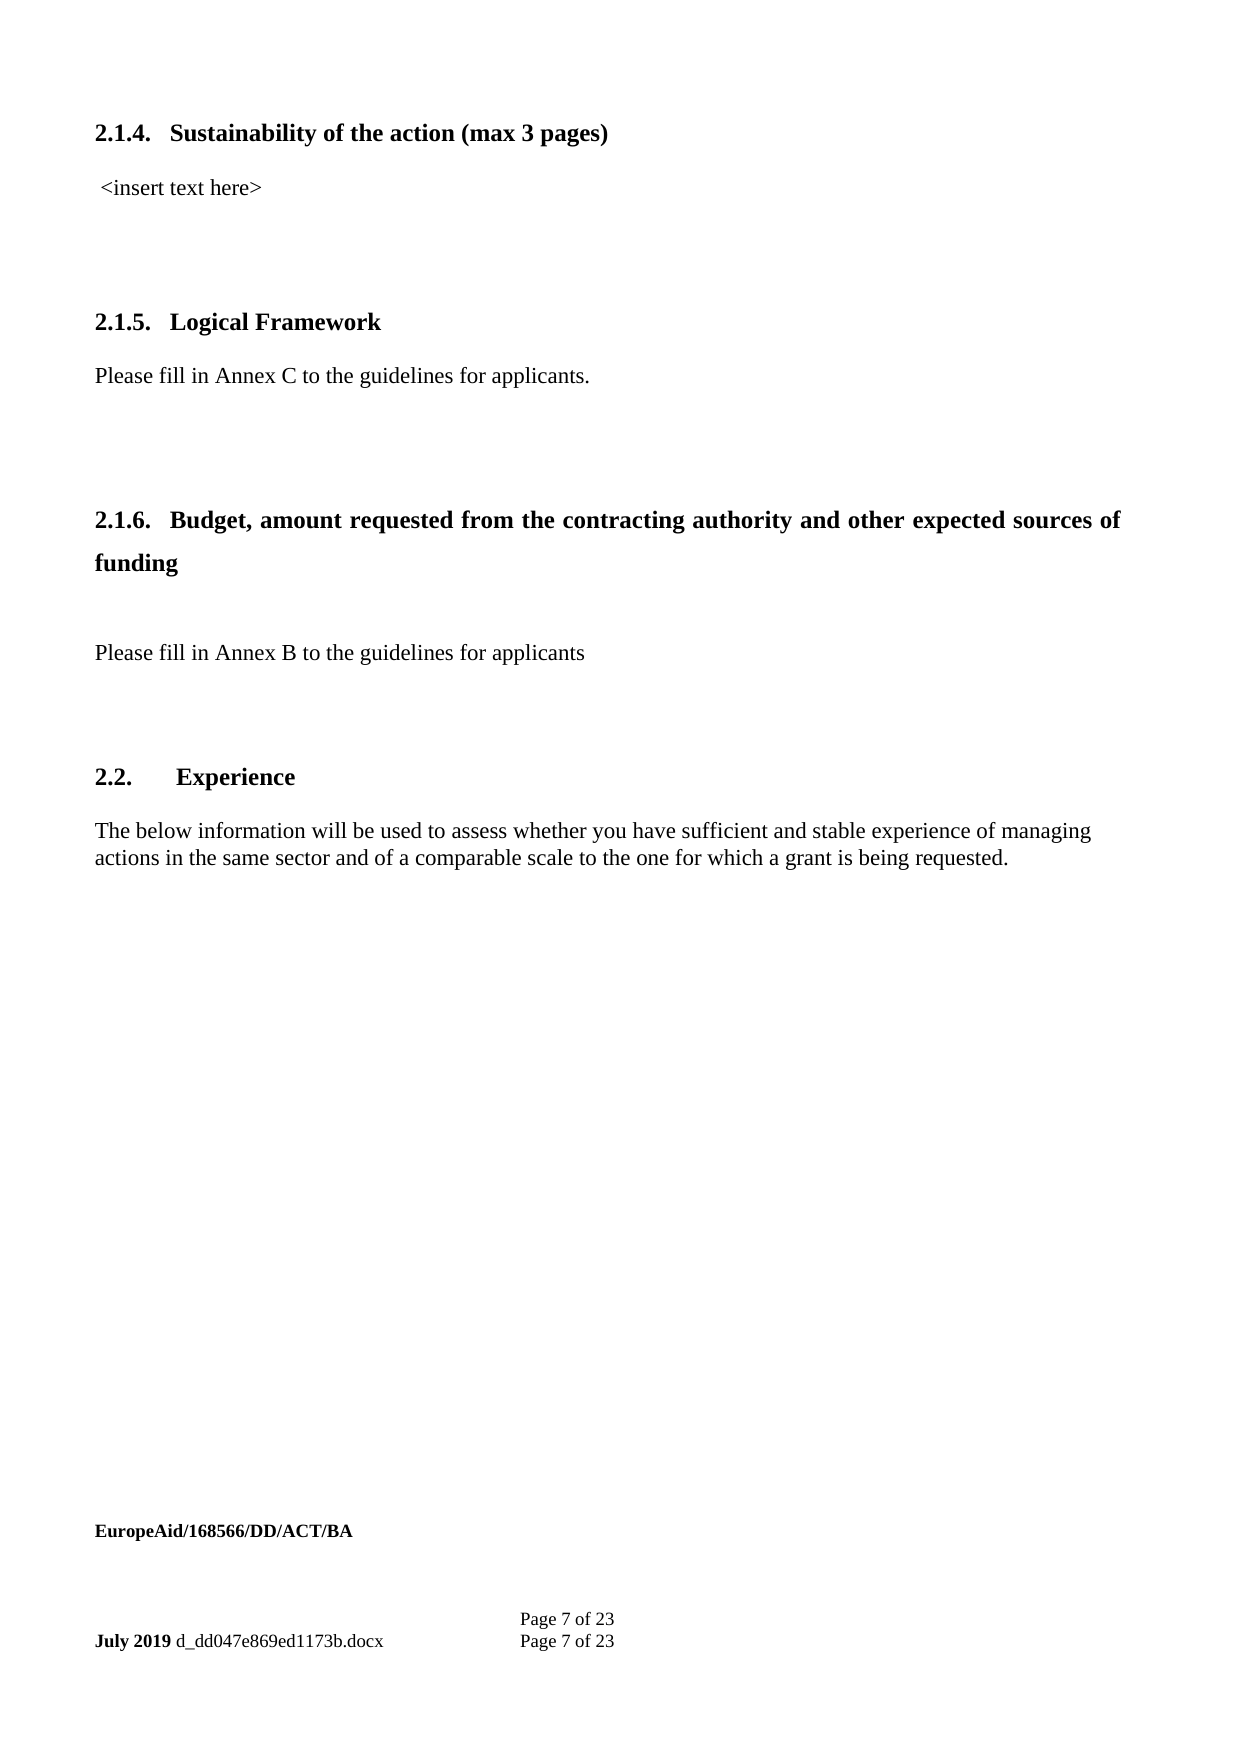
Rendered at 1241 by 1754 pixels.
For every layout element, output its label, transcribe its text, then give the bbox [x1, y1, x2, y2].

subtitle Budget, amount requested from the contracting authority and other expected sources of funding [94, 505, 1122, 577]
text <insert text here> [94, 174, 1122, 200]
text The below information will be used to assess whether you have sufficient and stable experience of managing actions in the same sector and of a comparable scale to the one for which a grant is being requested. [94, 817, 1137, 870]
subtitle Logical Framework [94, 307, 1122, 335]
text Please fill in Annex B to the guidelines for applicants [94, 639, 1122, 665]
subtitle Experience [94, 762, 1122, 790]
subtitle Sustainability of the action (max 3 pages) [94, 118, 1122, 147]
text Please fill in Annex C to the guidelines for applicants. [94, 362, 1122, 388]
